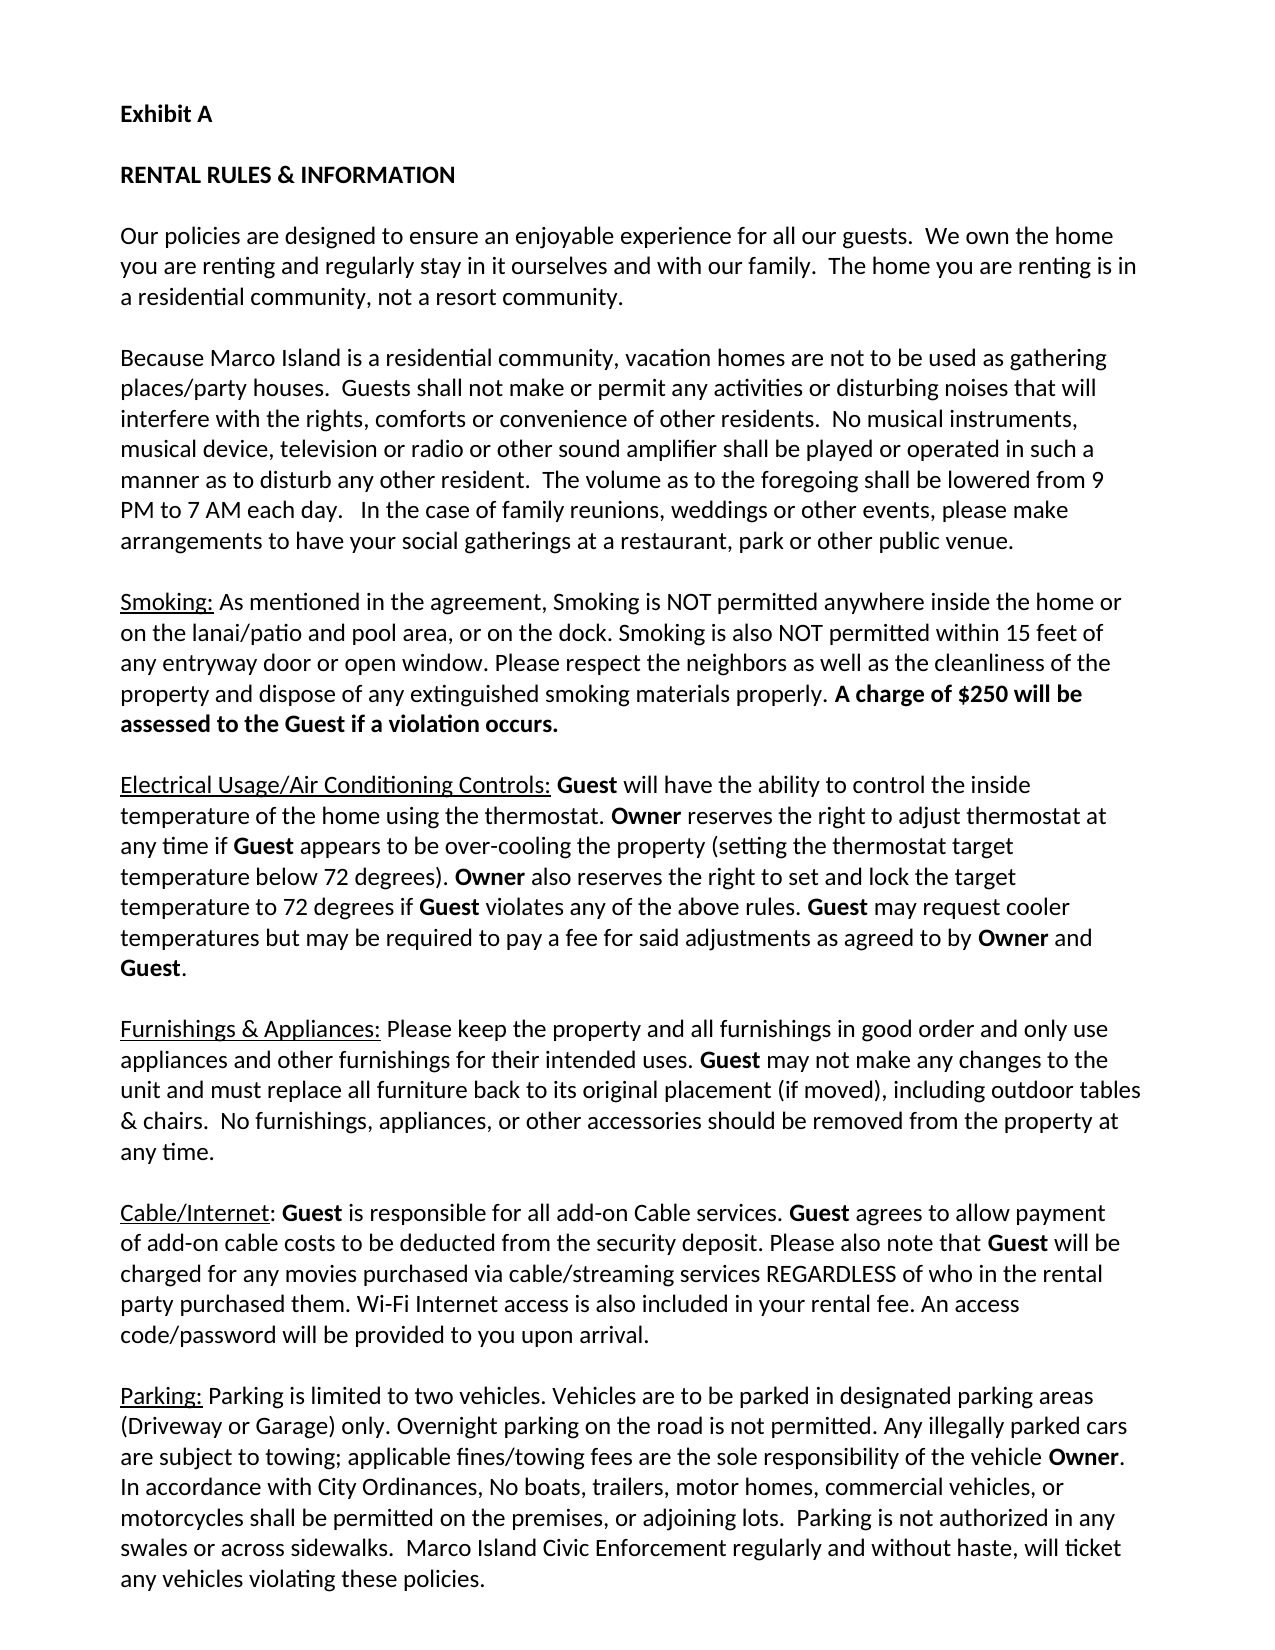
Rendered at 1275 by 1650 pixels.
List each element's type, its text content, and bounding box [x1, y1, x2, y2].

text Parking: Parking is limited to two vehicles. Vehicles are to be parked in designated parking areas (Driveway or Garage) only. Overnight parking on the road is not permitted. Any illegally parked cars are subject to towing; applicable fines/towing fees are the sole responsibility of the vehicle Owner. In accordance with City Ordinances, No boats, trailers, motor homes, commercial vehicles, or motorcycles shall be permitted on the premises, or adjoining lots. Parking is not authorized in any swales or across sidewalks. Marco Island Civic Enforcement regularly and without haste, will ticket any vehicles violating these policies. [120, 1380, 1143, 1593]
subtitle Exhibit A [120, 98, 1167, 128]
text RENTAL RULES & INFORMATION [120, 159, 1167, 189]
text Cable/Internet: Guest is responsible for all add-on Cable services. Guest agrees to allow payment of add-on cable costs to be deducted from the security deposit. Please also note that Guest will be charged for any movies purchased via cable/streaming services REGARDLESS of who in the rental party purchased them. Wi-Fi Internet access is also included in your rental fee. An access code/password will be provided to you upon arrival. [120, 1197, 1126, 1349]
text Because Marco Island is a residential community, vacation homes are not to be used as gathering places/party houses. Guests shall not make or permit any activities or disturbing noises that will interfere with the rights, comforts or convenience of other residents. No musical instruments, musical device, television or radio or other sound amplifier shall be played or operated in such a manner as to disturb any other resident. The volume as to the foregoing shall be lowered from 9 PM to 7 AM each day. In the case of family reunions, weddings or other events, please make arrangements to have your social gatherings at a restaurant, park or other public venue. [120, 342, 1143, 556]
text Electrical Usage/Air Conditioning Controls: Guest will have the ability to control the inside temperature of the home using the thermostat. Owner reserves the right to adjust thermostat at any time if Guest appears to be over-cooling the property (setting the thermostat target temperature below 72 degrees). Owner also reserves the right to set and lock the target temperature to 72 degrees if Guest violates any of the above rules. Guest may request cooler temperatures but may be required to pay a fee for said adjustments as agreed to by Owner and Guest. [120, 769, 1143, 983]
text Our policies are designed to ensure an enjoyable experience for all our guests. We own the home you are renting and regularly stay in it ourselves and with our family. The home you are renting is in a residential community, not a resort community. [120, 220, 1143, 312]
text Furnishings & Appliances: Please keep the property and all furnishings in good order and only use appliances and other furnishings for their intended uses. Guest may not make any changes to the unit and must replace all furniture back to its original placement (if moved), including outdoor tables & chairs. No furnishings, appliances, or other accessories should be removed from the property at any time. [120, 1013, 1143, 1166]
text Smoking: As mentioned in the agreement, Smoking is NOT permitted anywhere inside the home or on the lanai/patio and pool area, or on the dock. Smoking is also NOT permitted within 15 feet of any entryway door or open window. Please respect the neighbors as well as the cleanliness of the property and dispose of any extinguished smoking materials properly. A charge of $250 will be assessed to the Guest if a violation occurs. [120, 586, 1143, 739]
